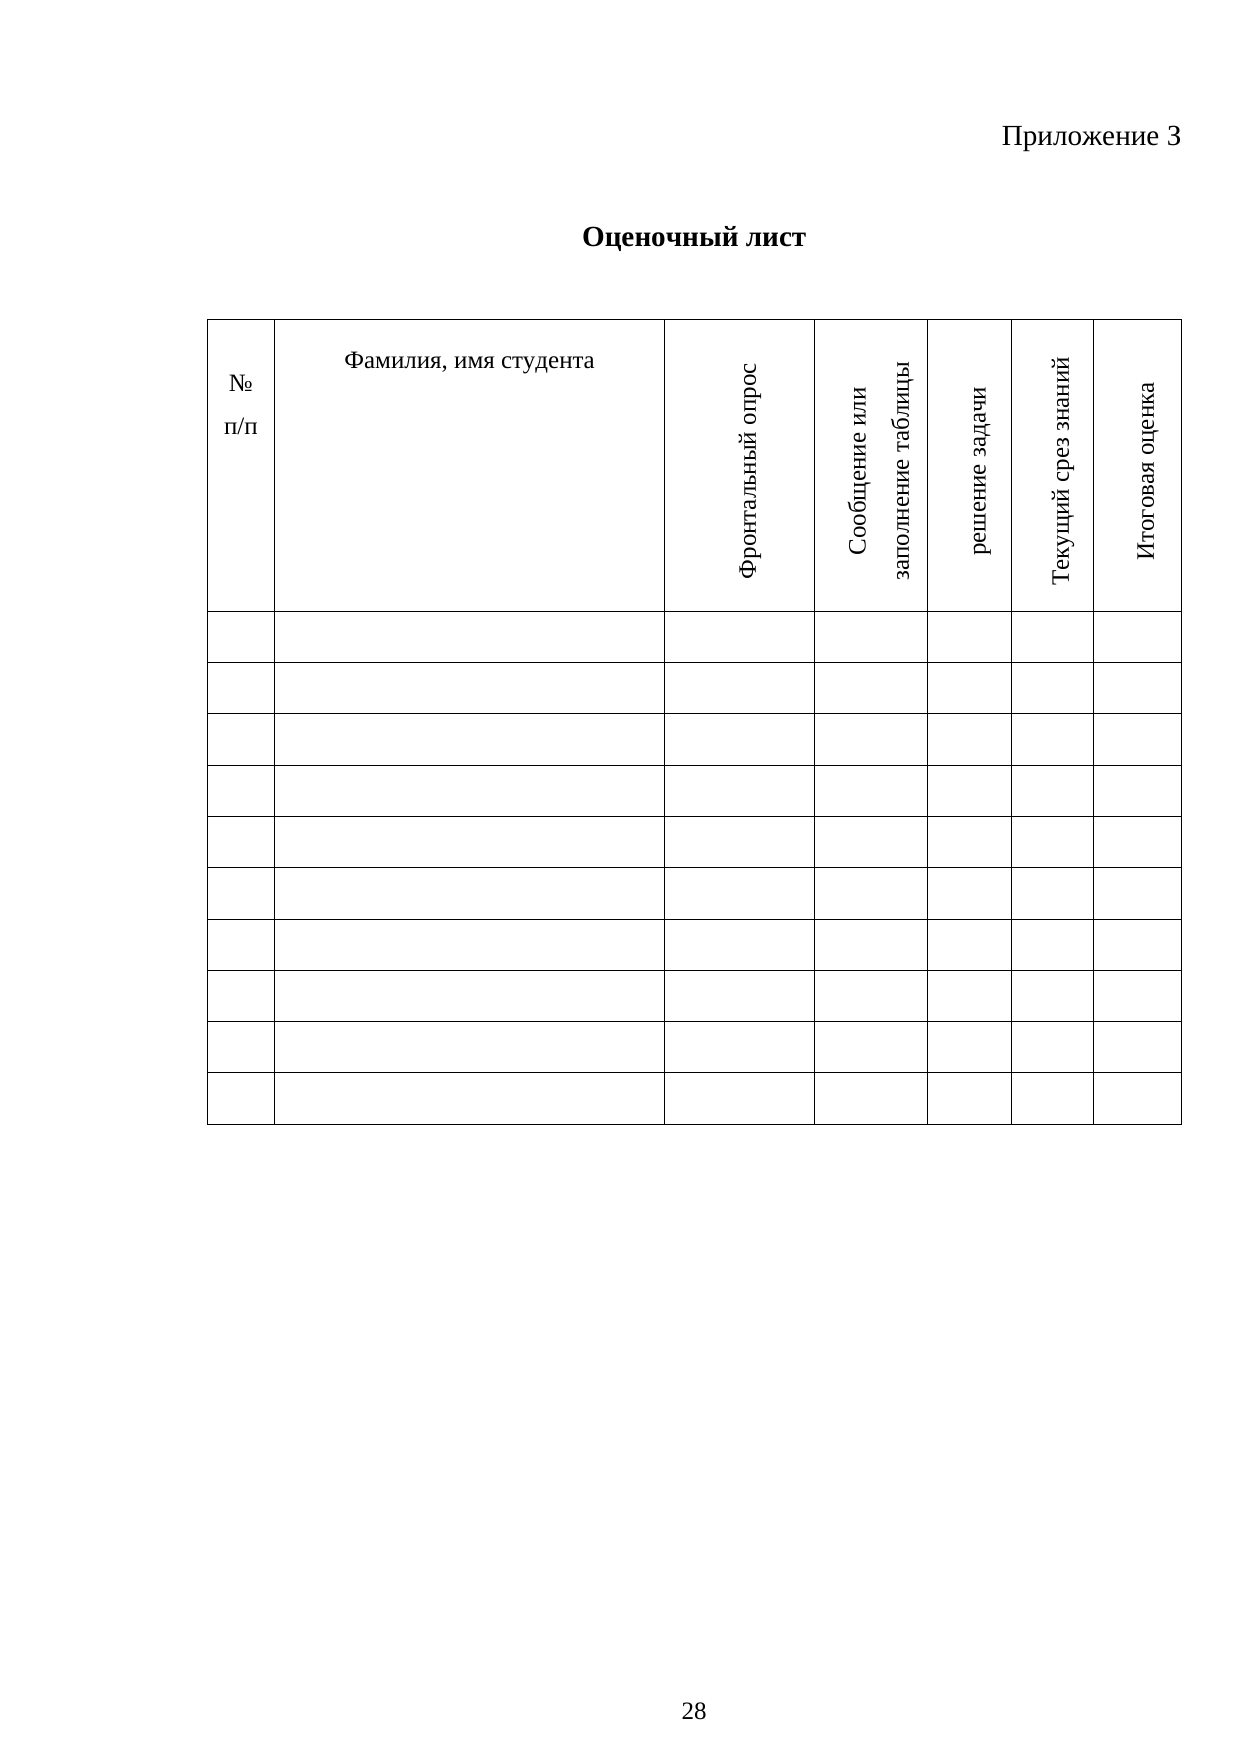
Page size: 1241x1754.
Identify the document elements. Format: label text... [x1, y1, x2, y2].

table_cell [1094, 1022, 1181, 1072]
table_cell [815, 612, 927, 662]
table_cell [1094, 663, 1181, 713]
table_cell [928, 714, 1011, 764]
table_cell [1012, 868, 1093, 918]
table_cell [208, 817, 274, 867]
table_cell [1012, 817, 1093, 867]
table_header № п/п [208, 320, 274, 611]
table_cell [208, 920, 274, 970]
table_cell [1012, 1022, 1093, 1072]
table_header Текущий срез знаний [1012, 320, 1093, 611]
table_cell [275, 971, 664, 1021]
table_cell [928, 817, 1011, 867]
table_cell [665, 766, 814, 816]
table_cell [208, 971, 274, 1021]
table_header Итоговая оценка [1094, 320, 1181, 611]
table_cell [275, 920, 664, 970]
table_cell [1012, 663, 1093, 713]
table_header решение задачи [928, 320, 1011, 611]
table_cell [208, 868, 274, 918]
table_cell [815, 663, 927, 713]
table_cell [665, 920, 814, 970]
table_cell [1094, 714, 1181, 764]
table_cell [208, 612, 274, 662]
table_header Сообщение или заполнение таблицы [815, 320, 927, 611]
table_cell [928, 1073, 1011, 1123]
table_cell [665, 663, 814, 713]
table_cell [275, 1073, 664, 1123]
table_cell [665, 868, 814, 918]
table_header Фамилия, имя студента [275, 320, 664, 611]
table_cell [665, 714, 814, 764]
table_cell [928, 868, 1011, 918]
table_cell [665, 612, 814, 662]
table_cell [665, 971, 814, 1021]
table_cell [1012, 766, 1093, 816]
table_cell [1094, 868, 1181, 918]
table_cell [275, 766, 664, 816]
table_cell [275, 612, 664, 662]
table_cell [815, 714, 927, 764]
table_cell [208, 1073, 274, 1123]
table_cell [815, 868, 927, 918]
table_cell [275, 714, 664, 764]
table_cell [208, 714, 274, 764]
table_cell [665, 817, 814, 867]
table_cell [928, 971, 1011, 1021]
table_cell [1012, 920, 1093, 970]
table_cell [275, 663, 664, 713]
table_cell [1094, 766, 1181, 816]
table_cell [815, 1073, 927, 1123]
table_cell [1094, 920, 1181, 970]
table_cell [665, 1022, 814, 1072]
table_cell [928, 1022, 1011, 1072]
text Оценочный лист [207, 219, 1181, 252]
table_cell [208, 766, 274, 816]
table_cell [1012, 1073, 1093, 1123]
text Приложение З [207, 118, 1181, 152]
table_cell [928, 612, 1011, 662]
table_cell [815, 766, 927, 816]
table_cell [275, 1022, 664, 1072]
table_cell [208, 663, 274, 713]
table_cell [665, 1073, 814, 1123]
table_cell [1094, 612, 1181, 662]
table_cell [815, 1022, 927, 1072]
table_cell [275, 817, 664, 867]
table_cell [928, 920, 1011, 970]
table_cell [208, 1022, 274, 1072]
table_cell [1094, 1073, 1181, 1123]
table_cell [1094, 971, 1181, 1021]
table_cell [928, 766, 1011, 816]
table_cell [275, 868, 664, 918]
table_cell [928, 663, 1011, 713]
table_cell [815, 920, 927, 970]
table_header Фронтальный опрос [665, 320, 814, 611]
table_cell [1012, 612, 1093, 662]
table_cell [1012, 971, 1093, 1021]
table_cell [1094, 817, 1181, 867]
table_cell [815, 971, 927, 1021]
table_cell [815, 817, 927, 867]
table_cell [1012, 714, 1093, 764]
